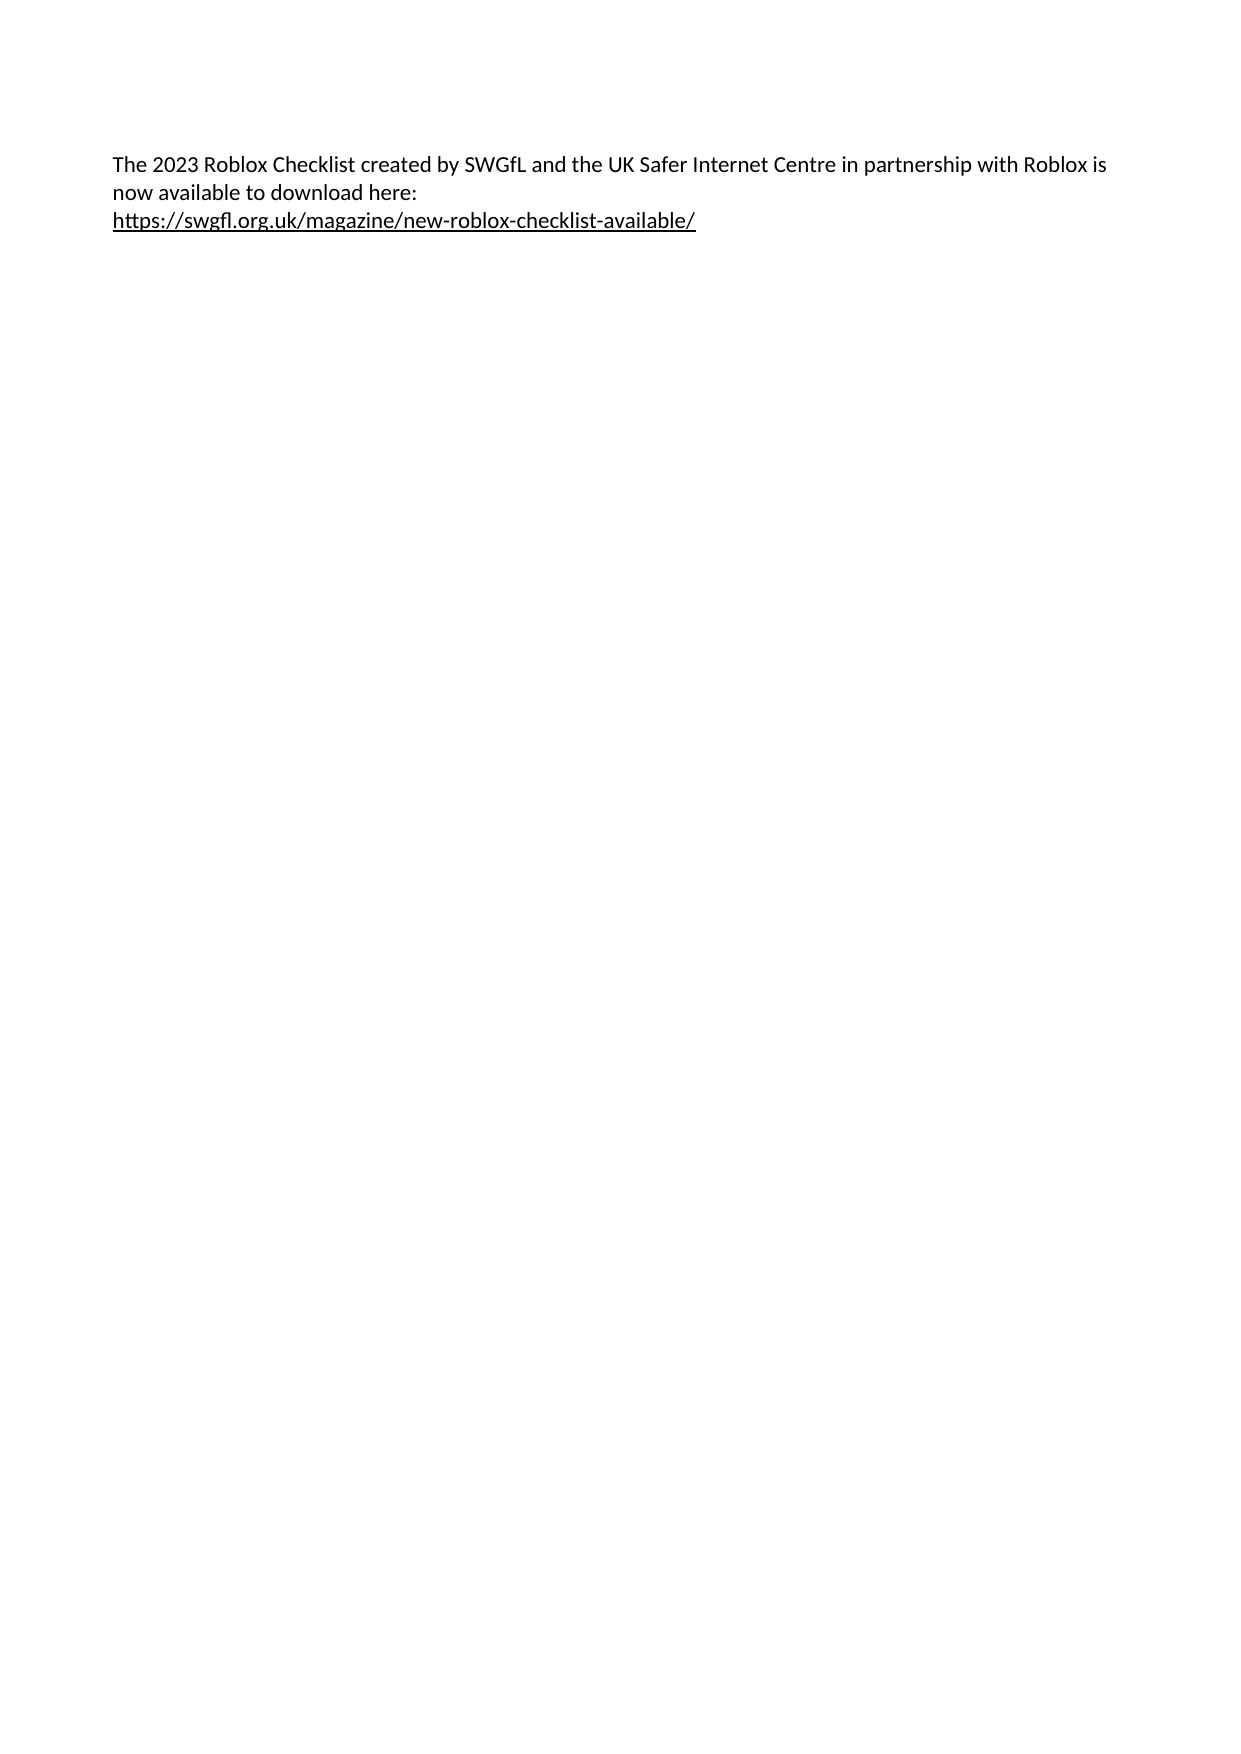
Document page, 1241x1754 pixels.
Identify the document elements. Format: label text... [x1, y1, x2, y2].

text https://swgfl.org.uk/magazine/new-roblox-checklist-available/ [112, 206, 1128, 234]
text The 2023 Roblox Checklist created by SWGfL and the UK Safer Internet Centre in partnership with Roblox is now available to download here: [112, 150, 1128, 206]
